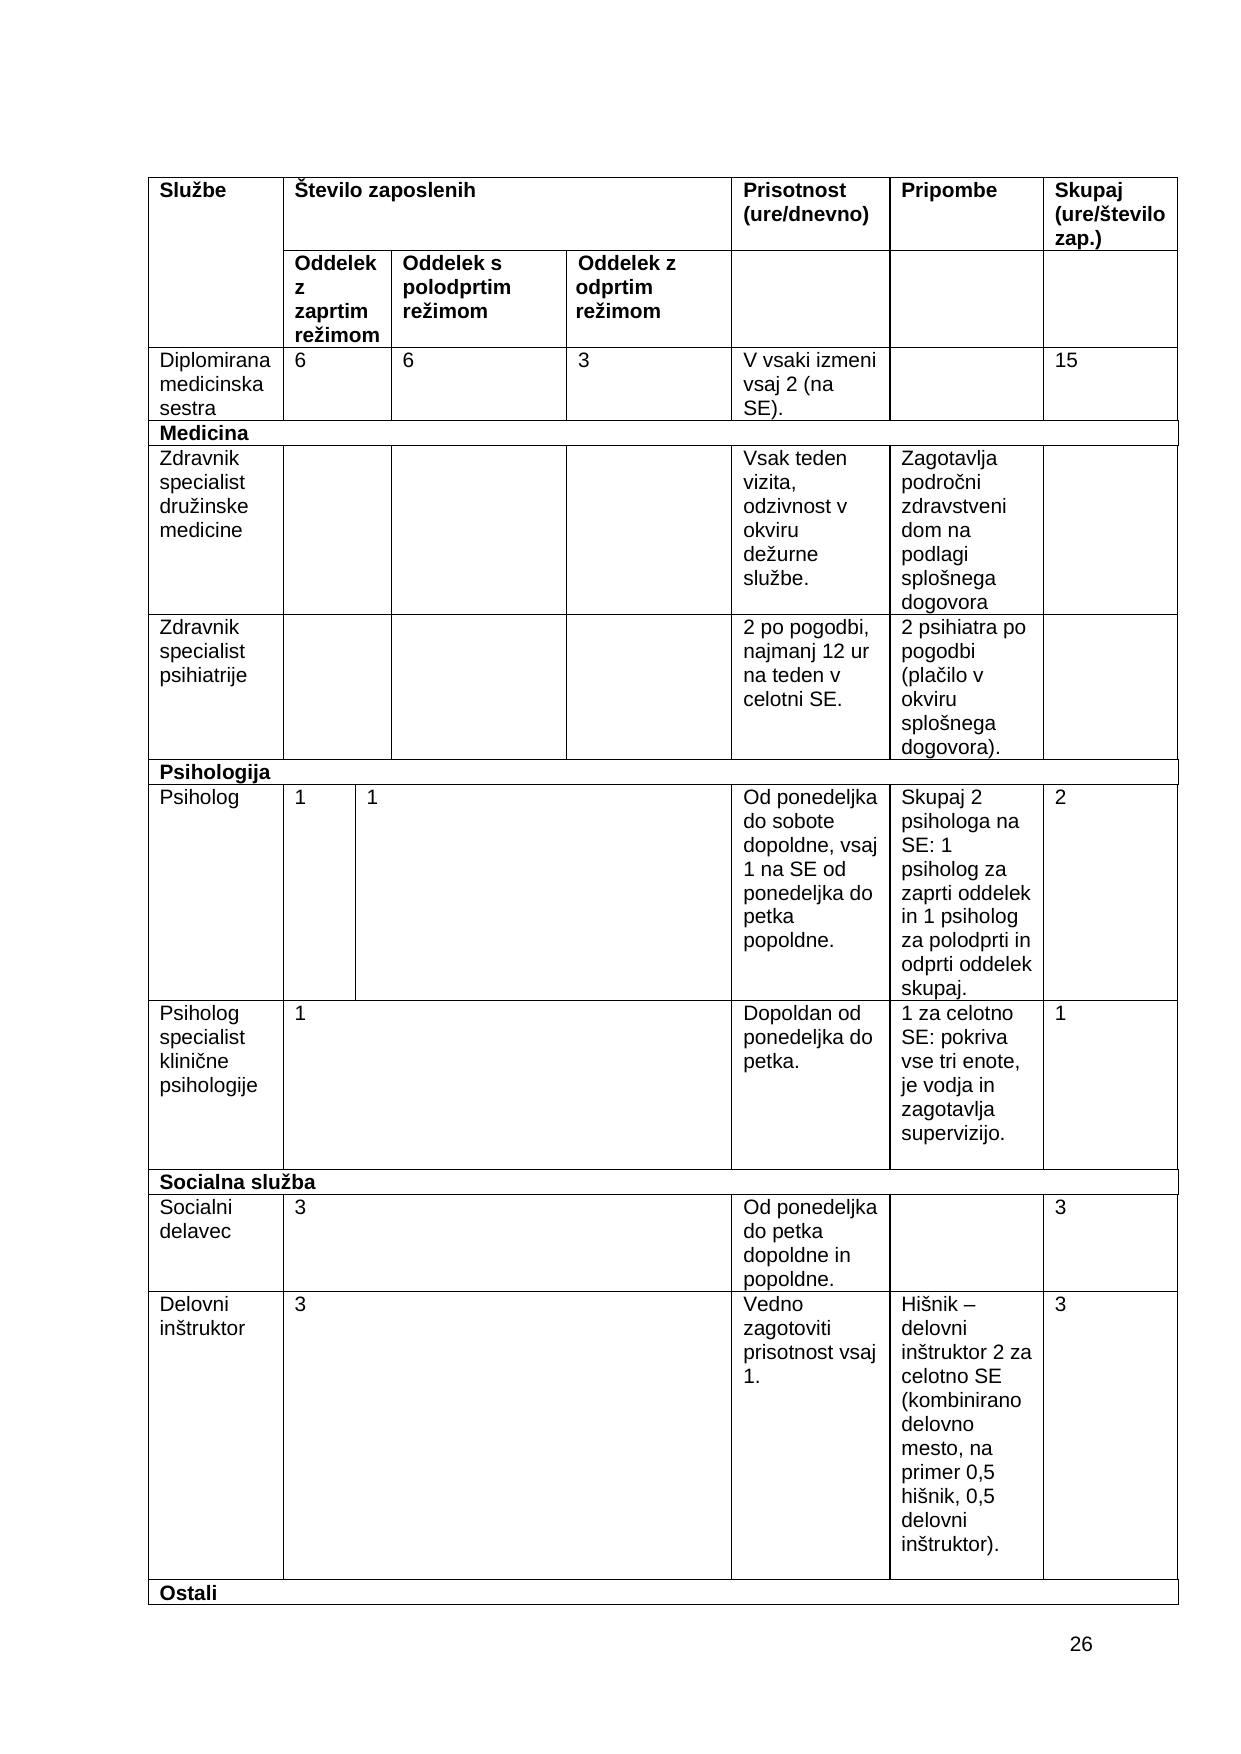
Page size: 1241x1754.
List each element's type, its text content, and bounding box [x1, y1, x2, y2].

table_cell Psiholog specialist klinične psihologije [149, 1001, 283, 1169]
table_cell Hišnik – delovni inštruktor 2 za celotno SE (kombinirano delovno mesto, na primer 0,5 hišnik, 0,5 delovni inštruktor). [891, 1292, 1043, 1579]
table_cell 2 psihiatra po pogodbi (plačilo v okviru splošnega dogovora). [891, 615, 1043, 758]
table_cell [567, 615, 731, 758]
table_cell Oddelek s polodprtim režimom [392, 251, 566, 347]
table_cell [567, 446, 731, 614]
table_cell 1 [284, 785, 355, 1000]
table_cell 3 [284, 1195, 731, 1291]
table_cell [1044, 615, 1177, 758]
table_cell [891, 348, 1043, 420]
table_cell Oddelek z zaprtim režimom [284, 251, 391, 347]
table_cell [284, 615, 391, 758]
table_header Število zaposlenih [284, 178, 731, 250]
table_cell [284, 446, 391, 614]
table_cell V vsaki izmeni vsaj 2 (na SE). [732, 348, 889, 420]
table_cell 6 [284, 348, 391, 420]
table_cell 2 [1044, 785, 1177, 1000]
table_cell 6 [392, 348, 566, 420]
table_header Prisotnost (ure/dnevno) [732, 178, 889, 250]
table_cell Zagotavlja področni zdravstveni dom na podlagi splošnega dogovora [891, 446, 1043, 614]
table_cell Od ponedeljka do sobote dopoldne, vsaj 1 na SE od ponedeljka do petka popoldne. [732, 785, 889, 1000]
table_cell [392, 615, 566, 758]
table_cell 3 [567, 348, 731, 420]
table_cell 15 [1044, 348, 1177, 420]
table_cell Vedno zagotoviti prisotnost vsaj 1. [732, 1292, 889, 1579]
table_cell 1 [284, 1001, 731, 1169]
table_header Pripombe [891, 178, 1043, 250]
table_cell Oddelek z odprtim režimom [567, 251, 731, 347]
table_cell Zdravnik specialist psihiatrije [149, 615, 283, 758]
table_cell 3 [1044, 1195, 1177, 1291]
table_cell Dopoldan od ponedeljka do petka. [732, 1001, 889, 1169]
table_header Skupaj (ure/število zap.) [1044, 178, 1177, 250]
table_cell [392, 446, 566, 614]
table_cell [1044, 446, 1177, 614]
table_cell 1 [356, 785, 731, 1000]
table_cell Delovni inštruktor [149, 1292, 283, 1579]
table_cell Psihologija [149, 760, 1178, 783]
table_cell Vsak teden vizita, odzivnost v okviru dežurne službe. [732, 446, 889, 614]
table_cell 1 za celotno SE: pokriva vse tri enote, je vodja in zagotavlja supervizijo. [891, 1001, 1043, 1169]
table_cell Psiholog [149, 785, 283, 1000]
table_cell Medicina [149, 421, 1178, 445]
table_header Službe [149, 178, 283, 347]
table_cell [732, 251, 889, 347]
table_cell 3 [1044, 1292, 1177, 1579]
table_cell 2 po pogodbi, najmanj 12 ur na teden v celotni SE. [732, 615, 889, 758]
table_cell Socialna služba [149, 1170, 1178, 1194]
table_cell 3 [284, 1292, 731, 1579]
table_cell 1 [1044, 1001, 1177, 1169]
table_cell Diplomirana medicinska sestra [149, 348, 283, 420]
table_cell Od ponedeljka do petka dopoldne in popoldne. [732, 1195, 889, 1291]
table_cell [891, 251, 1043, 347]
table_cell Socialni delavec [149, 1195, 283, 1291]
table_cell Skupaj 2 psihologa na SE: 1 psiholog za zaprti oddelek in 1 psiholog za polodprti in odprti oddelek skupaj. [891, 785, 1043, 1000]
table_cell Zdravnik specialist družinske medicine [149, 446, 283, 614]
table_cell [891, 1195, 1043, 1291]
table_cell [1044, 251, 1177, 347]
table_cell Ostali [149, 1580, 1178, 1604]
